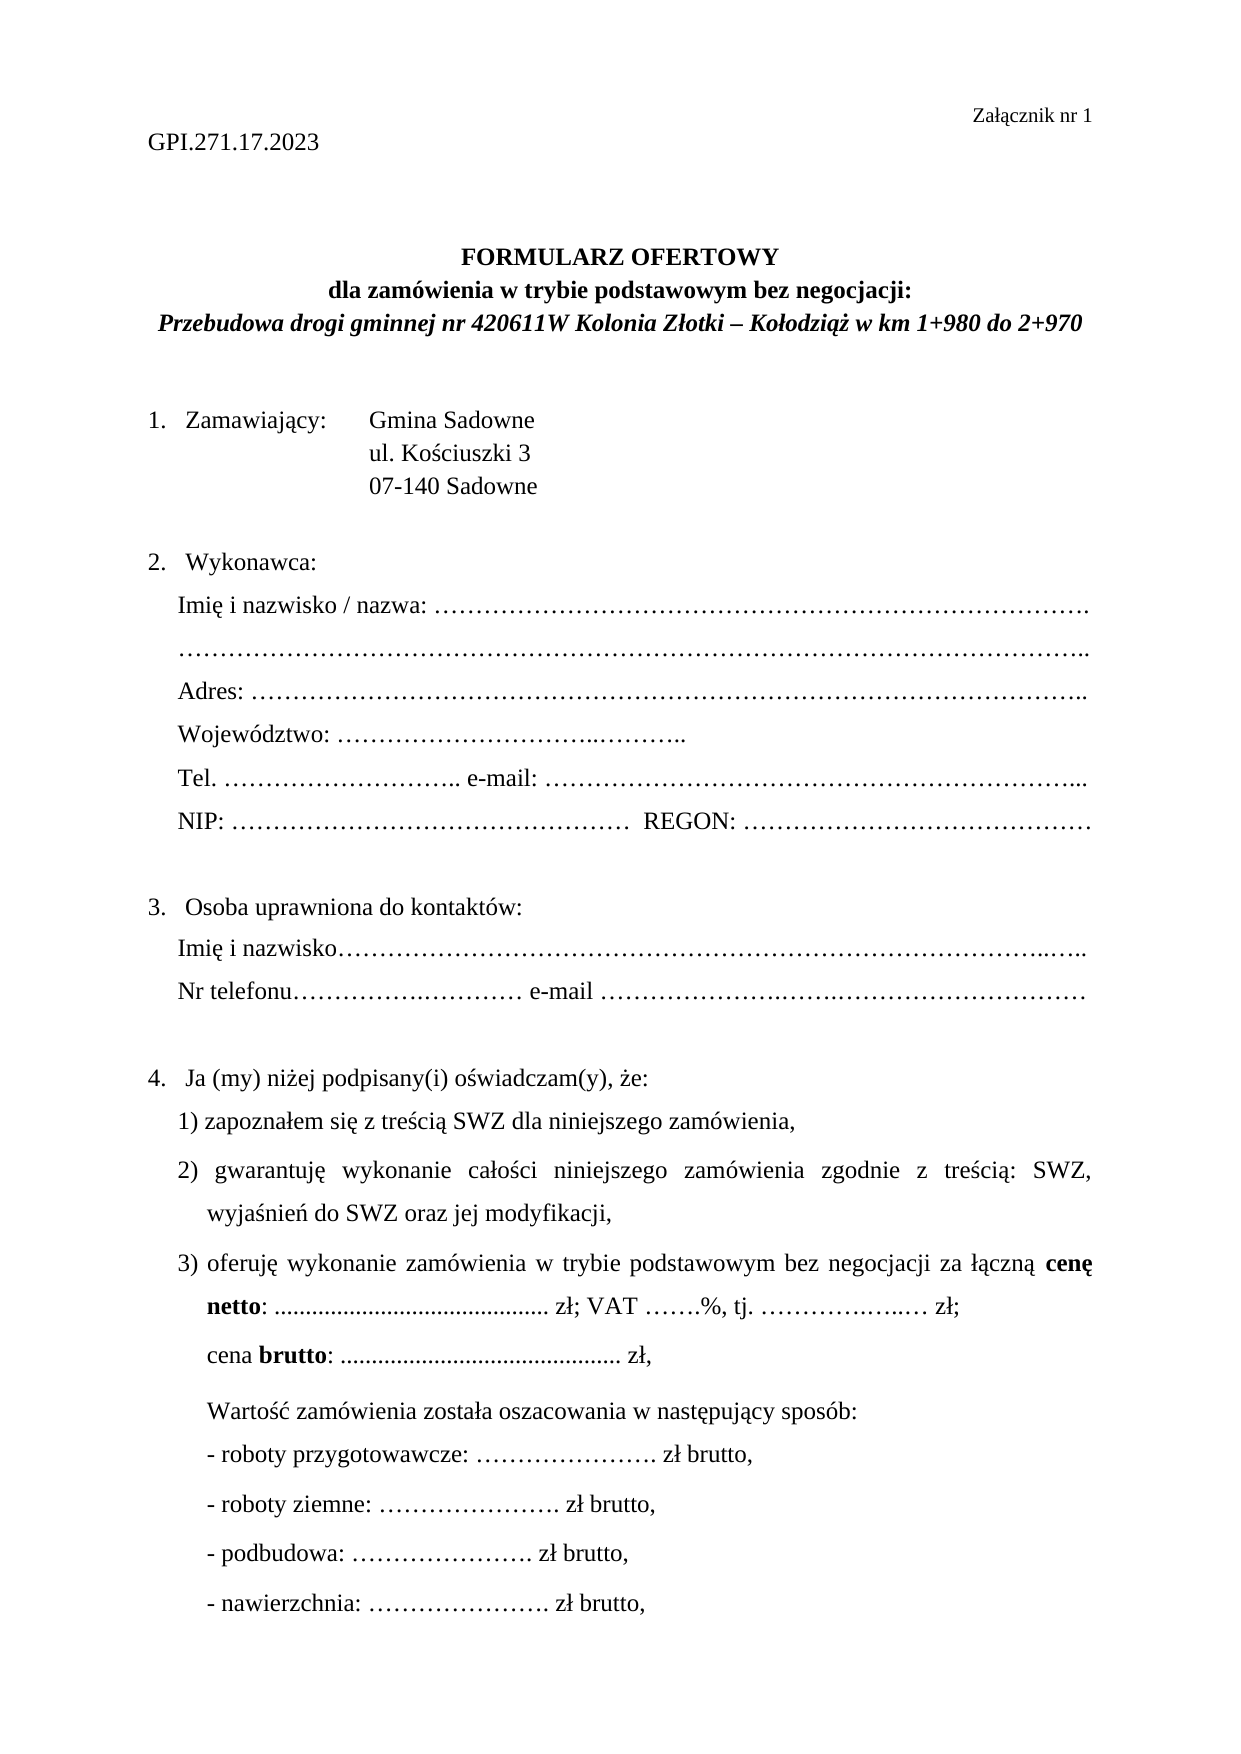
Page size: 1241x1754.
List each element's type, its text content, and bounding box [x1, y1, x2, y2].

text dla zamówienia w trybie podstawowym bez negocjacji: [148, 276, 1093, 304]
text GPI.271.17.2023 [148, 127, 1093, 156]
text Adres: ……………………………………………………………………………………….. [177, 676, 1093, 705]
text - roboty ziemne: …………………. zł brutto, [207, 1489, 1093, 1517]
list Osoba uprawniona do kontaktów: [148, 892, 1093, 921]
text - podbudowa: …………………. zł brutto, [207, 1538, 1093, 1567]
text Imię i nazwisko…………………………………………………………………………..….. [177, 933, 1093, 962]
text FORMULARZ OFERTOWY [148, 242, 1093, 271]
text ul. Kościuszki 3 [148, 438, 1093, 467]
text Załącznik nr 1 [148, 103, 1093, 127]
text Województwo: …………………………..……….. [177, 719, 1093, 748]
text 1) zapoznałem się z treścią SWZ dla niniejszego zamówienia, [177, 1106, 1093, 1134]
text ……………………………………………………………………………………………….. [177, 633, 1093, 662]
list Wykonawca: [148, 547, 1093, 576]
text Tel. ……………………….. e-mail: ………………………………………………………... [177, 763, 1093, 791]
text 2) gwarantuję wykonanie całości niniejszego zamówienia zgodnie z treścią: SWZ, wyjaśnień do SWZ oraz jej modyfikacji, [177, 1155, 1093, 1227]
text NIP: ………………………………………… REGON: …………………………………… [177, 806, 1093, 834]
text Wartość zamówienia została oszacowania w następujący sposób: [207, 1396, 1093, 1425]
text cena brutto: ............................................. zł, [177, 1341, 1093, 1369]
list Ja (my) niżej podpisany(i) oświadczam(y), że: [148, 1063, 1093, 1091]
text Przebudowa drogi gminnej nr 420611W Kolonia Złotki – Kołodziąż w km 1+980 do 2+970 [148, 308, 1093, 337]
text 3) oferuję wykonanie zamówienia w trybie podstawowym bez negocjacji za łączną cenę netto: ............................................ zł; VAT …….%, tj. ………….…..… zł; [177, 1248, 1093, 1320]
text Nr telefonu…………….………… e-mail ………………….…….………………………… [177, 976, 1093, 1005]
text Imię i nazwisko / nazwa: ……………………………………………………………………. [177, 590, 1093, 619]
text - nawierzchnia: …………………. zł brutto, [207, 1588, 1093, 1616]
text 07-140 Sadowne [148, 471, 1093, 500]
list Zamawiający: Gmina Sadowne [148, 405, 1093, 434]
text - roboty przygotowawcze: …………………. zł brutto, [207, 1439, 1093, 1468]
